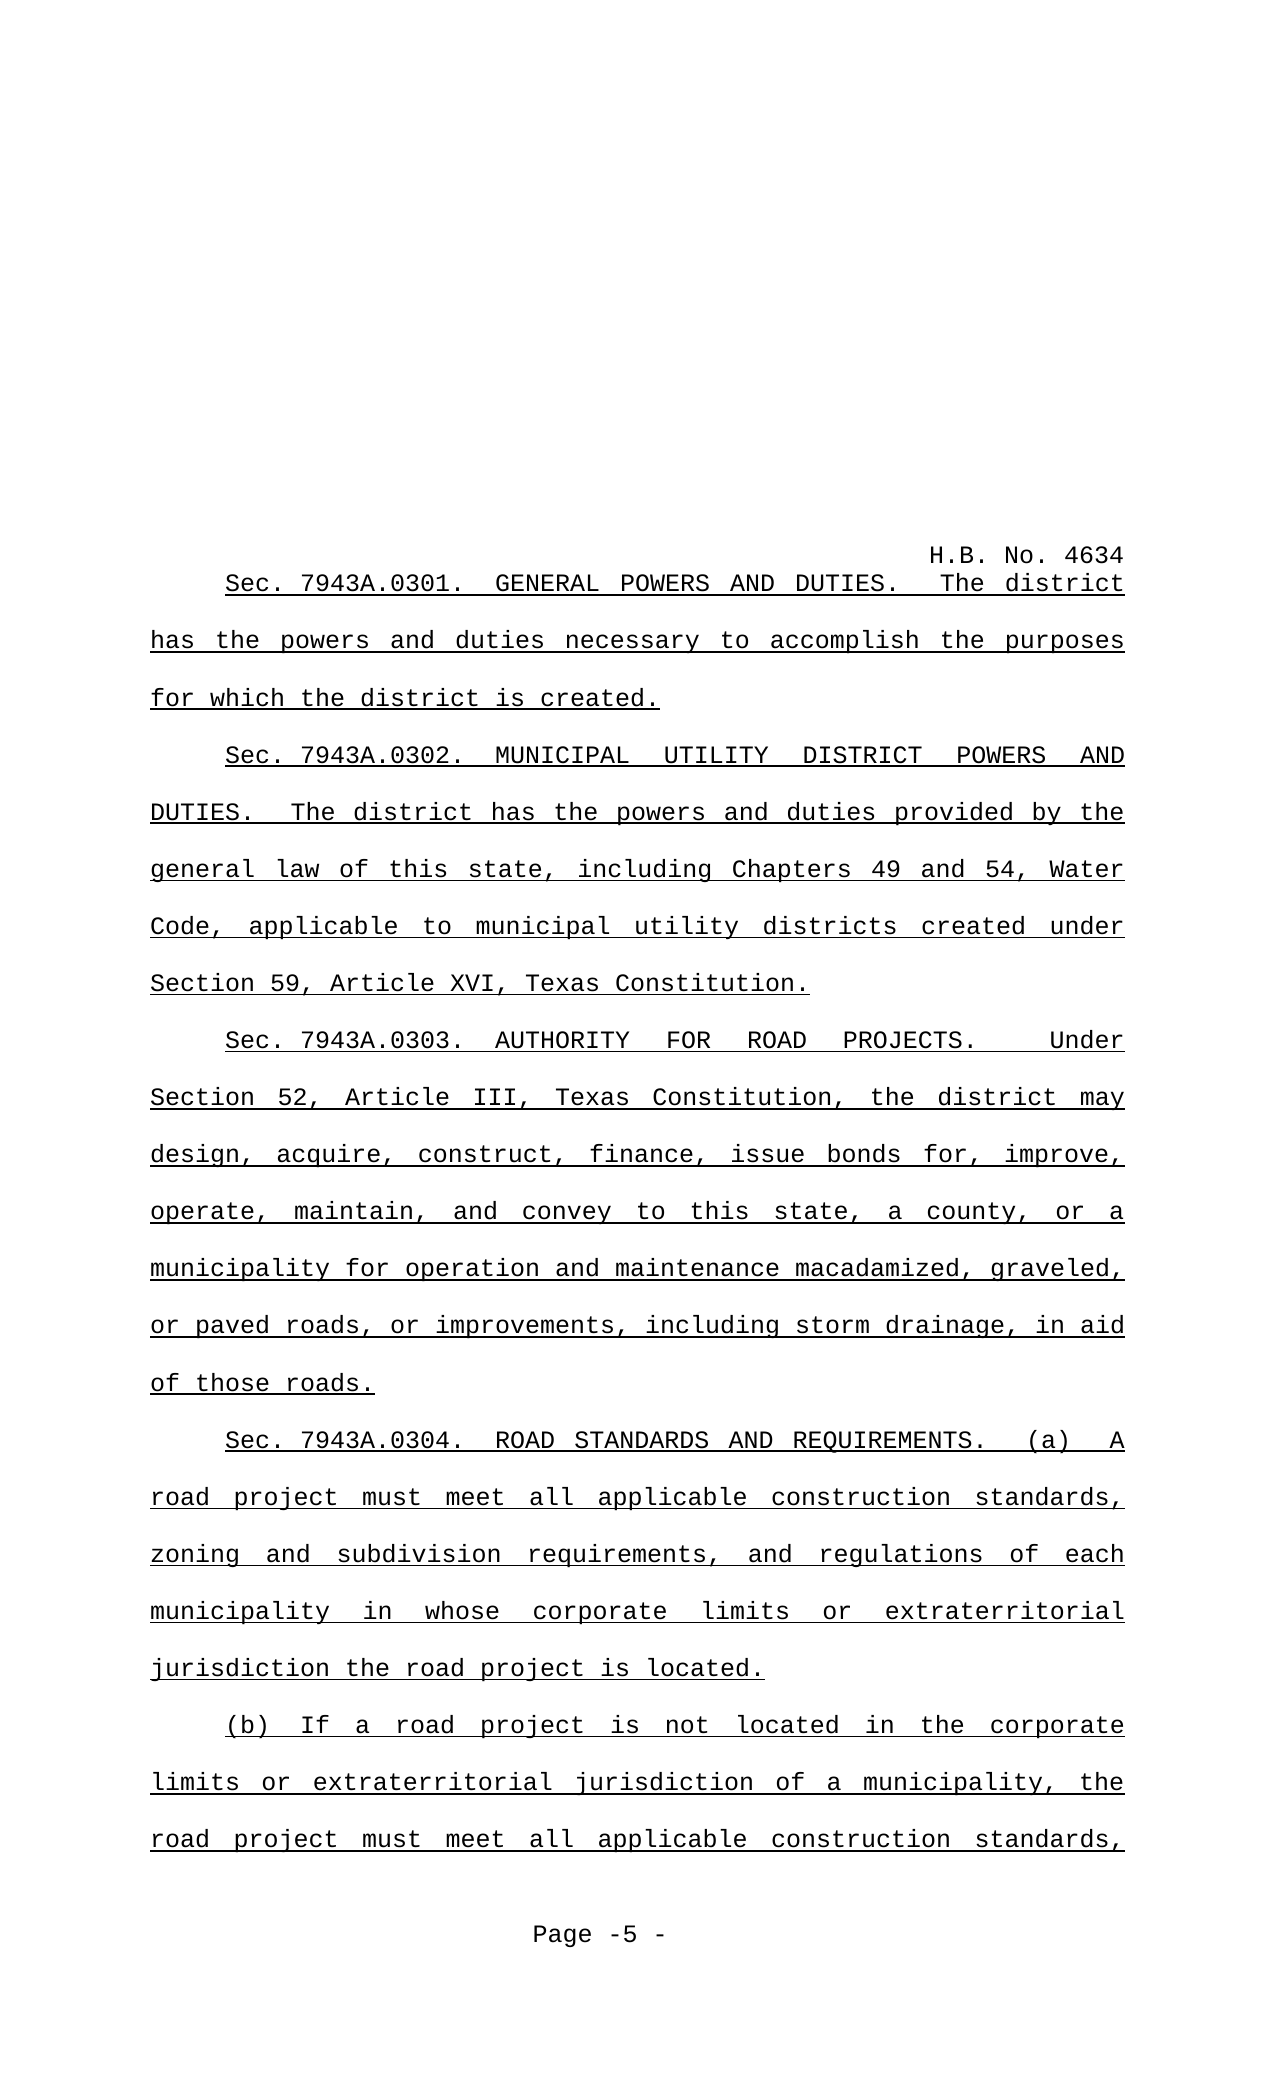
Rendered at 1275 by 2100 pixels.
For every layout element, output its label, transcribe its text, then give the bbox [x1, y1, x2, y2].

text Sec. 7943A.0303. AUTHORITY FOR ROAD PROJECTS. Under Section 52, Article III, Texas Constitution, the district may design, acquire, construct, finance, issue bonds for, improve, operate, maintain, and convey to this state, a county, or a municipality for operation and maintenance macadamized, graveled, or paved roads, or improvements, including storm drainage, in aid of those roads. [150, 1224, 1125, 1279]
text Sec. 7943A.0303. AUTHORITY FOR ROAD PROJECTS. Under Section 52, Article III, Texas Constitution, the district may design, acquire, construct, finance, issue bonds for, improve, operate, maintain, and convey to this state, a county, or a municipality for operation and maintenance macadamized, graveled, or paved roads, or improvements, including storm drainage, in aid of those roads. [150, 1281, 1125, 1336]
text Sec. 7943A.0302. MUNICIPAL UTILITY DISTRICT POWERS AND DUTIES. The district has the powers and duties provided by the general law of this state, including Chapters 49 and 54, Water Code, applicable to municipal utility districts created under Section 59, Article XVI, Texas Constitution. [150, 938, 1125, 999]
text Sec. 7943A.0303. AUTHORITY FOR ROAD PROJECTS. Under Section 52, Article III, Texas Constitution, the district may design, acquire, construct, finance, issue bonds for, improve, operate, maintain, and convey to this state, a county, or a municipality for operation and maintenance macadamized, graveled, or paved roads, or improvements, including storm drainage, in aid of those roads. [150, 1338, 1125, 1398]
text Sec. 7943A.0302. MUNICIPAL UTILITY DISTRICT POWERS AND DUTIES. The district has the powers and duties provided by the general law of this state, including Chapters 49 and 54, Water Code, applicable to municipal utility districts created under Section 59, Article XVI, Texas Constitution. [150, 742, 1125, 822]
text Sec. 7943A.0302. MUNICIPAL UTILITY DISTRICT POWERS AND DUTIES. The district has the powers and duties provided by the general law of this state, including Chapters 49 and 54, Water Code, applicable to municipal utility districts created under Section 59, Article XVI, Texas Constitution. [150, 881, 1125, 937]
text Sec. 7943A.0304. ROAD STANDARDS AND REQUIREMENTS. (a) A road project must meet all applicable construction standards, zoning and subdivision requirements, and regulations of each municipality in whose corporate limits or extraterritorial jurisdiction the road project is located. [150, 1509, 1125, 1565]
text Sec. 7943A.0301. GENERAL POWERS AND DUTIES. The district has the powers and duties necessary to accomplish the purposes for which the district is created. [150, 571, 1125, 651]
text Sec. 7943A.0303. AUTHORITY FOR ROAD PROJECTS. Under Section 52, Article III, Texas Constitution, the district may design, acquire, construct, finance, issue bonds for, improve, operate, maintain, and convey to this state, a county, or a municipality for operation and maintenance macadamized, graveled, or paved roads, or improvements, including storm drainage, in aid of those roads. [150, 1110, 1125, 1165]
text Sec. 7943A.0304. ROAD STANDARDS AND REQUIREMENTS. (a) A road project must meet all applicable construction standards, zoning and subdivision requirements, and regulations of each municipality in whose corporate limits or extraterritorial jurisdiction the road project is located. [150, 1623, 1125, 1684]
text Sec. 7943A.0304. ROAD STANDARDS AND REQUIREMENTS. (a) A road project must meet all applicable construction standards, zoning and subdivision requirements, and regulations of each municipality in whose corporate limits or extraterritorial jurisdiction the road project is located. [150, 1427, 1125, 1508]
text Sec. 7943A.0301. GENERAL POWERS AND DUTIES. The district has the powers and duties necessary to accomplish the purposes for which the district is created. [150, 653, 1125, 713]
text Sec. 7943A.0304. ROAD STANDARDS AND REQUIREMENTS. (a) A road project must meet all applicable construction standards, zoning and subdivision requirements, and regulations of each municipality in whose corporate limits or extraterritorial jurisdiction the road project is located. [150, 1566, 1125, 1622]
text Sec. 7943A.0303. AUTHORITY FOR ROAD PROJECTS. Under Section 52, Article III, Texas Constitution, the district may design, acquire, construct, finance, issue bonds for, improve, operate, maintain, and convey to this state, a county, or a municipality for operation and maintenance macadamized, graveled, or paved roads, or improvements, including storm drainage, in aid of those roads. [150, 1167, 1125, 1222]
text Sec. 7943A.0303. AUTHORITY FOR ROAD PROJECTS. Under Section 52, Article III, Texas Constitution, the district may design, acquire, construct, finance, issue bonds for, improve, operate, maintain, and convey to this state, a county, or a municipality for operation and maintenance macadamized, graveled, or paved roads, or improvements, including storm drainage, in aid of those roads. [150, 1027, 1125, 1108]
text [150, 1795, 1125, 1850]
text Sec. 7943A.0302. MUNICIPAL UTILITY DISTRICT POWERS AND DUTIES. The district has the powers and duties provided by the general law of this state, including Chapters 49 and 54, Water Code, applicable to municipal utility districts created under Section 59, Article XVI, Texas Constitution. [150, 824, 1125, 880]
